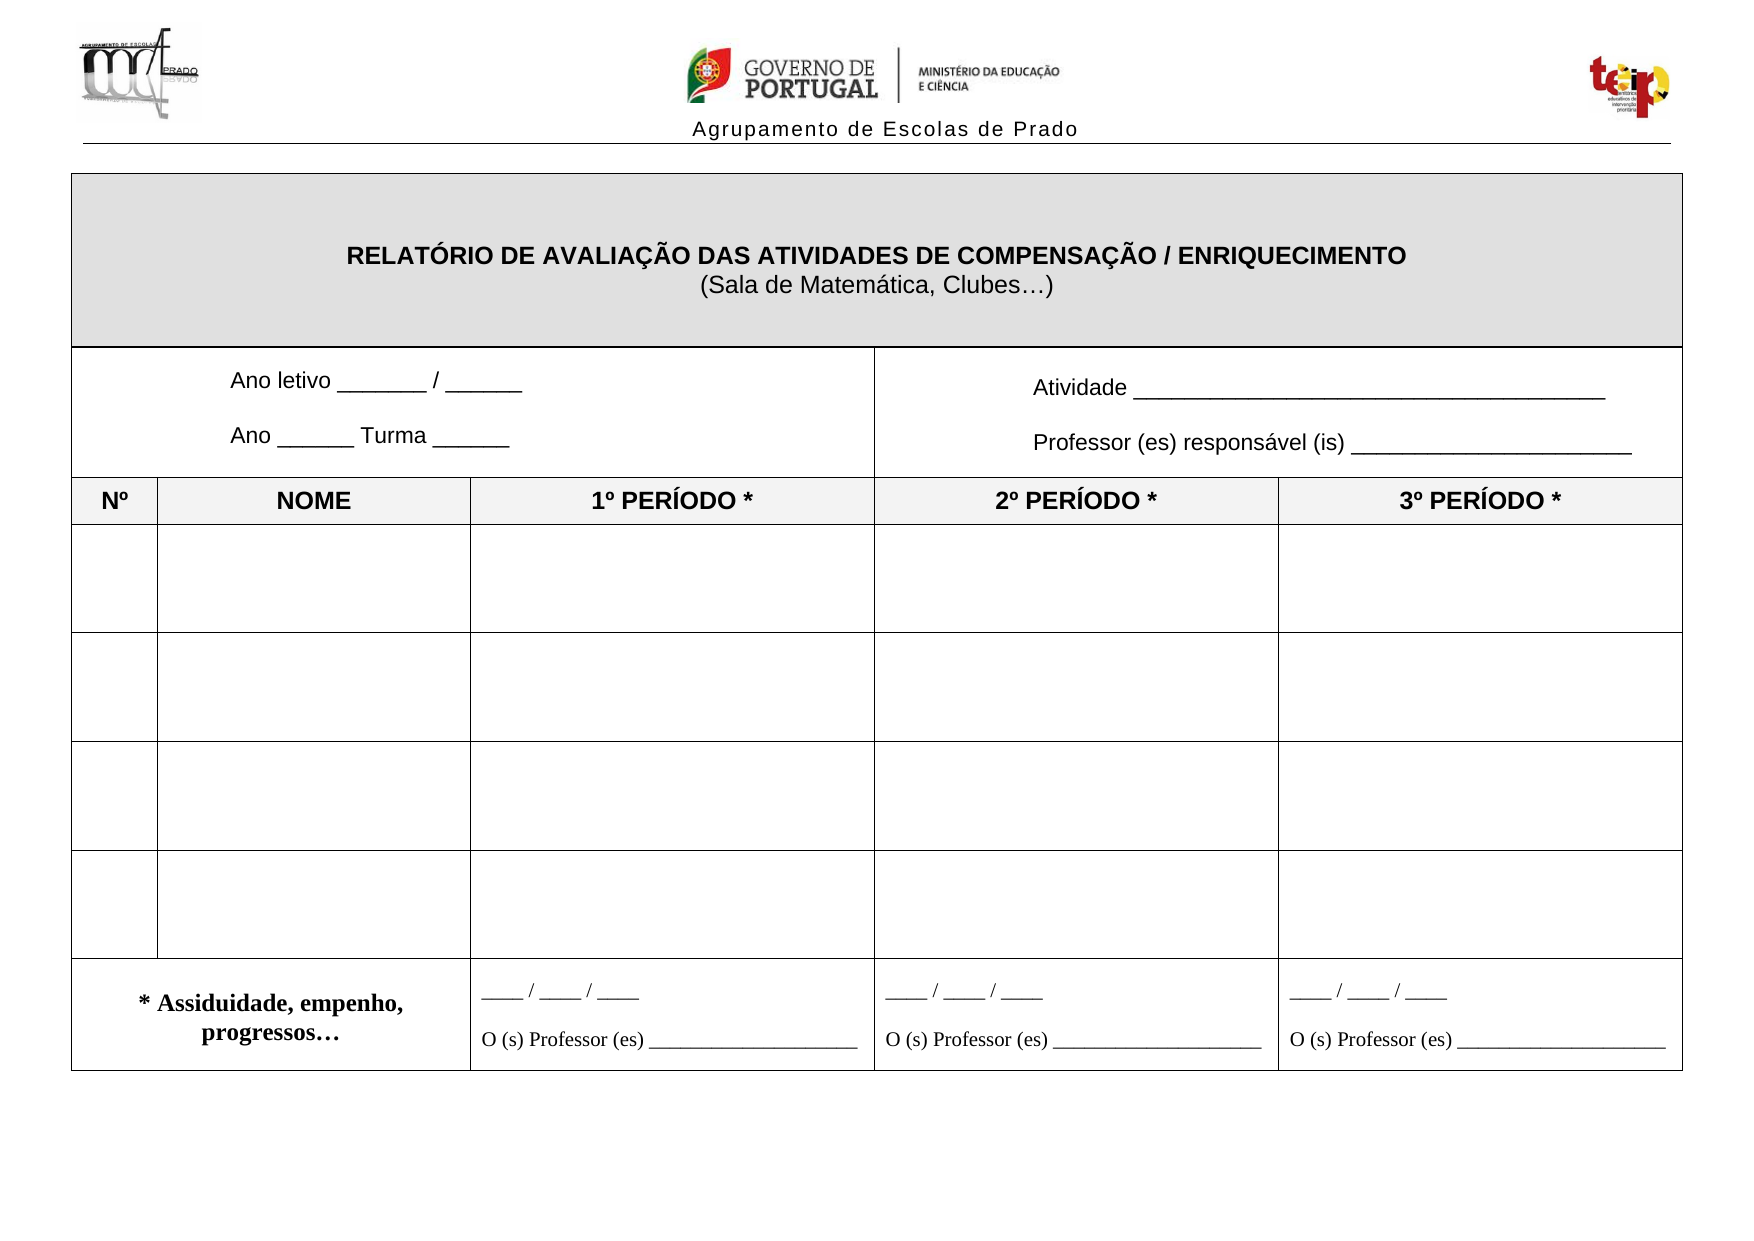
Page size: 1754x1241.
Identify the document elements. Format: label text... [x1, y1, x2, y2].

table_cell [1279, 525, 1682, 632]
table_cell [875, 742, 1278, 849]
table_cell ____ / ____ / ____ O (s) Professor (es) ____________________ [471, 959, 874, 1069]
table_cell 1º PERÍODO * [471, 478, 874, 524]
table_cell [471, 742, 874, 849]
table_cell [158, 525, 470, 632]
table_cell 3º PERÍODO * [1279, 478, 1682, 524]
table_cell [471, 525, 874, 632]
table_cell [158, 742, 470, 849]
picture [75, 22, 202, 123]
table_cell [72, 742, 157, 849]
picture [683, 38, 1067, 103]
table_cell [72, 525, 157, 632]
table_cell ____ / ____ / ____ O (s) Professor (es) ____________________ [875, 959, 1278, 1069]
table_cell ____ / ____ / ____ O (s) Professor (es) ____________________ [1279, 959, 1682, 1069]
table_cell Atividade _____________________________________ Professor (es) responsável (is) ______________________ [875, 348, 1682, 477]
table_cell [72, 633, 157, 741]
table_cell Ano letivo _______ / ______ Ano ______ Turma ______ [72, 348, 874, 477]
table_cell [1279, 633, 1682, 741]
table_cell [875, 633, 1278, 741]
table_cell [875, 525, 1278, 632]
table_cell [1279, 851, 1682, 958]
table_cell [72, 851, 157, 958]
table_cell [471, 851, 874, 958]
table_cell NOME [158, 478, 470, 524]
table_cell [158, 851, 470, 958]
table_cell [875, 851, 1278, 958]
table_cell [158, 633, 470, 741]
table_header RELATÓRIO DE AVALIAÇÃO DAS ATIVIDADES DE COMPENSAÇÃO / ENRIQUECIMENTO (Sala de Matemática, Clubes…) [72, 174, 1682, 346]
table_cell * Assiduidade, empenho, progressos… [72, 959, 470, 1069]
table_cell 2º PERÍODO * [875, 478, 1278, 524]
table_cell [471, 633, 874, 741]
table_cell Nº [72, 478, 157, 524]
table_cell [1279, 742, 1682, 849]
picture [1586, 52, 1673, 123]
